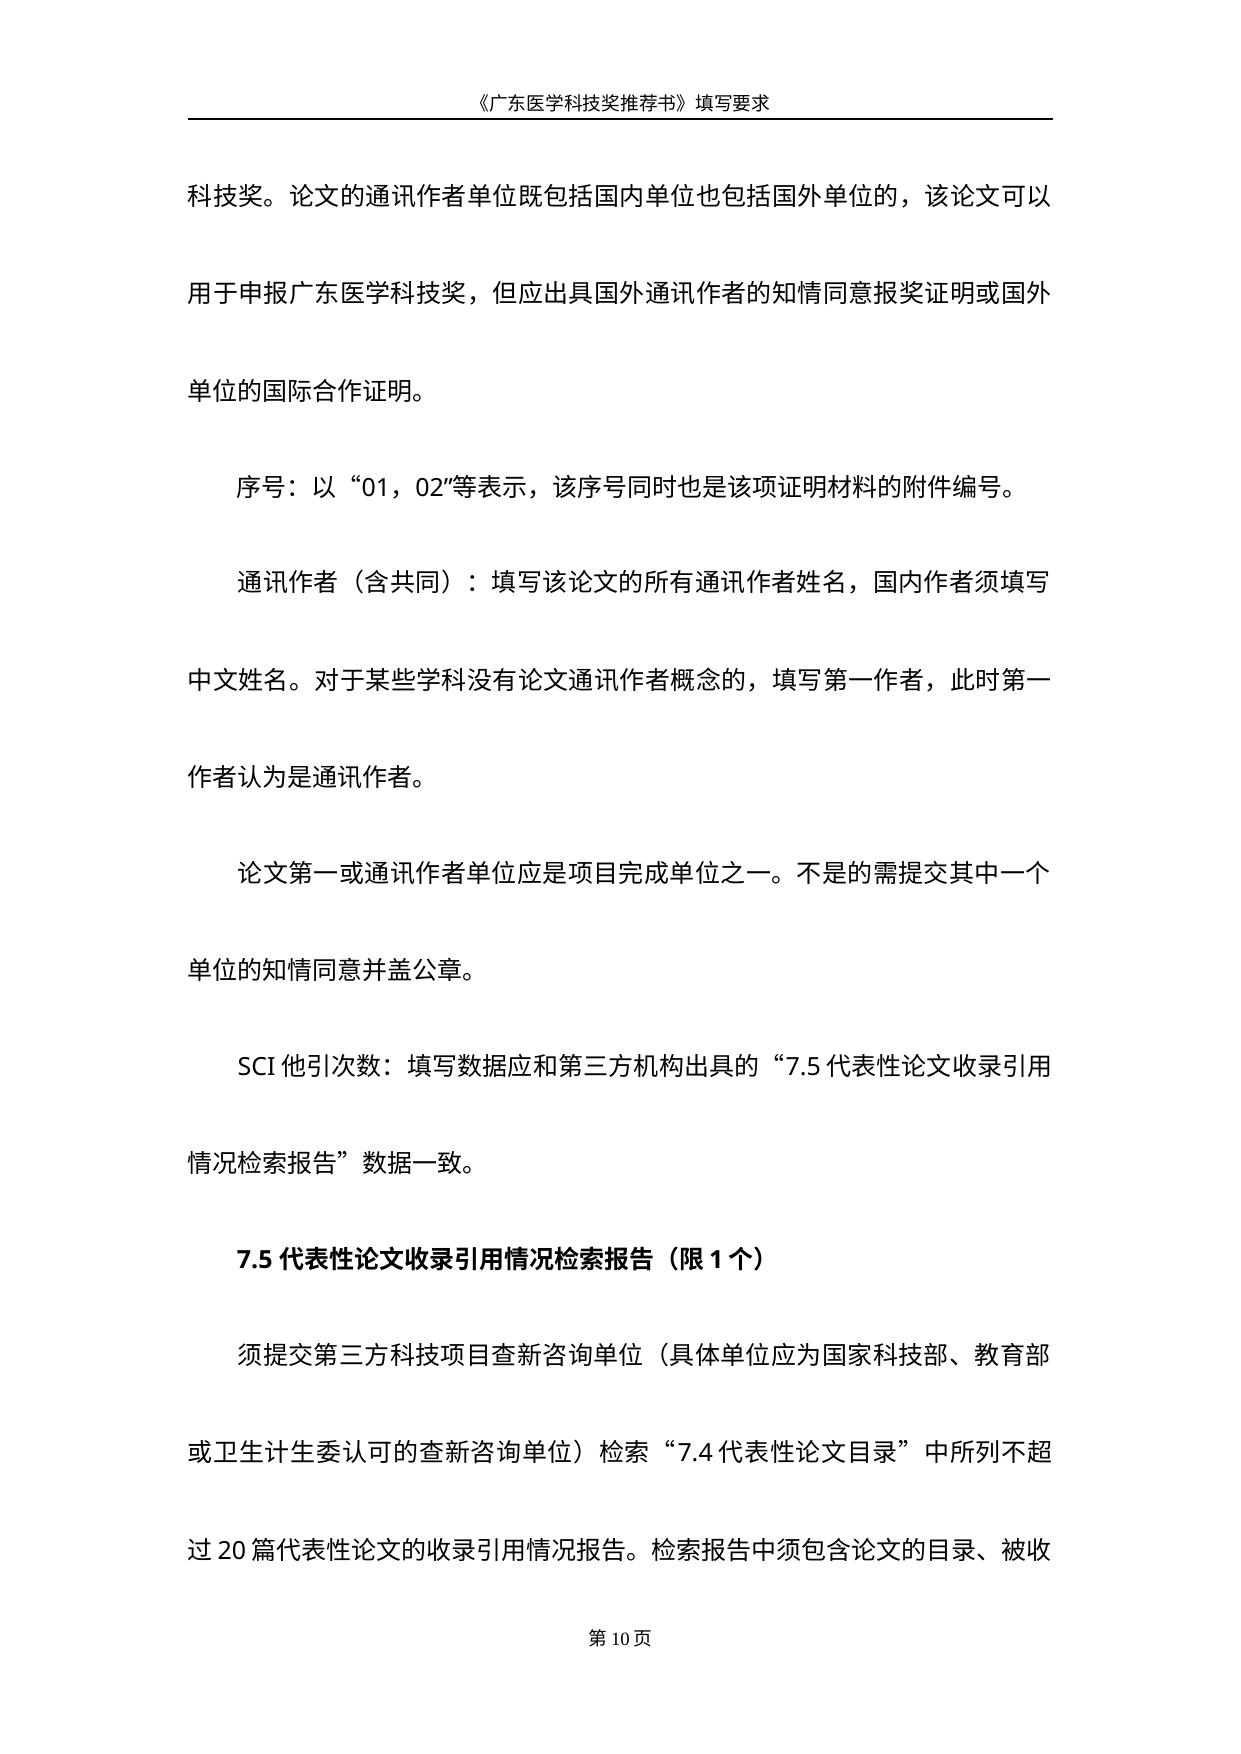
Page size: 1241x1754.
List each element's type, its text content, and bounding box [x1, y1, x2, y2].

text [187, 1321, 1053, 1581]
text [187, 162, 1053, 422]
text SCI他引次数：填写数据应和第三方机构出具的“7.5代表性论文收录引用情况检索报告”数据一致。 [187, 1032, 1053, 1194]
text 通讯作者（含共同）：填写该论文的所有通讯作者姓名，国内作者须填写中文姓名。对于某些学科没有论文通讯作者概念的，填写第一作者，此时第一作者认为是通讯作者。 [187, 548, 1053, 808]
text 序号：以“01，02”等表示，该序号同时也是该项证明材料的附件编号。 [187, 453, 1053, 518]
text 论文第一或通讯作者单位应是项目完成单位之一。不是的需提交其中一个单位的知情同意并盖公章。 [187, 839, 1053, 1001]
text 7.5 代表性论文收录引用情况检索报告（限1个） [187, 1225, 1053, 1290]
